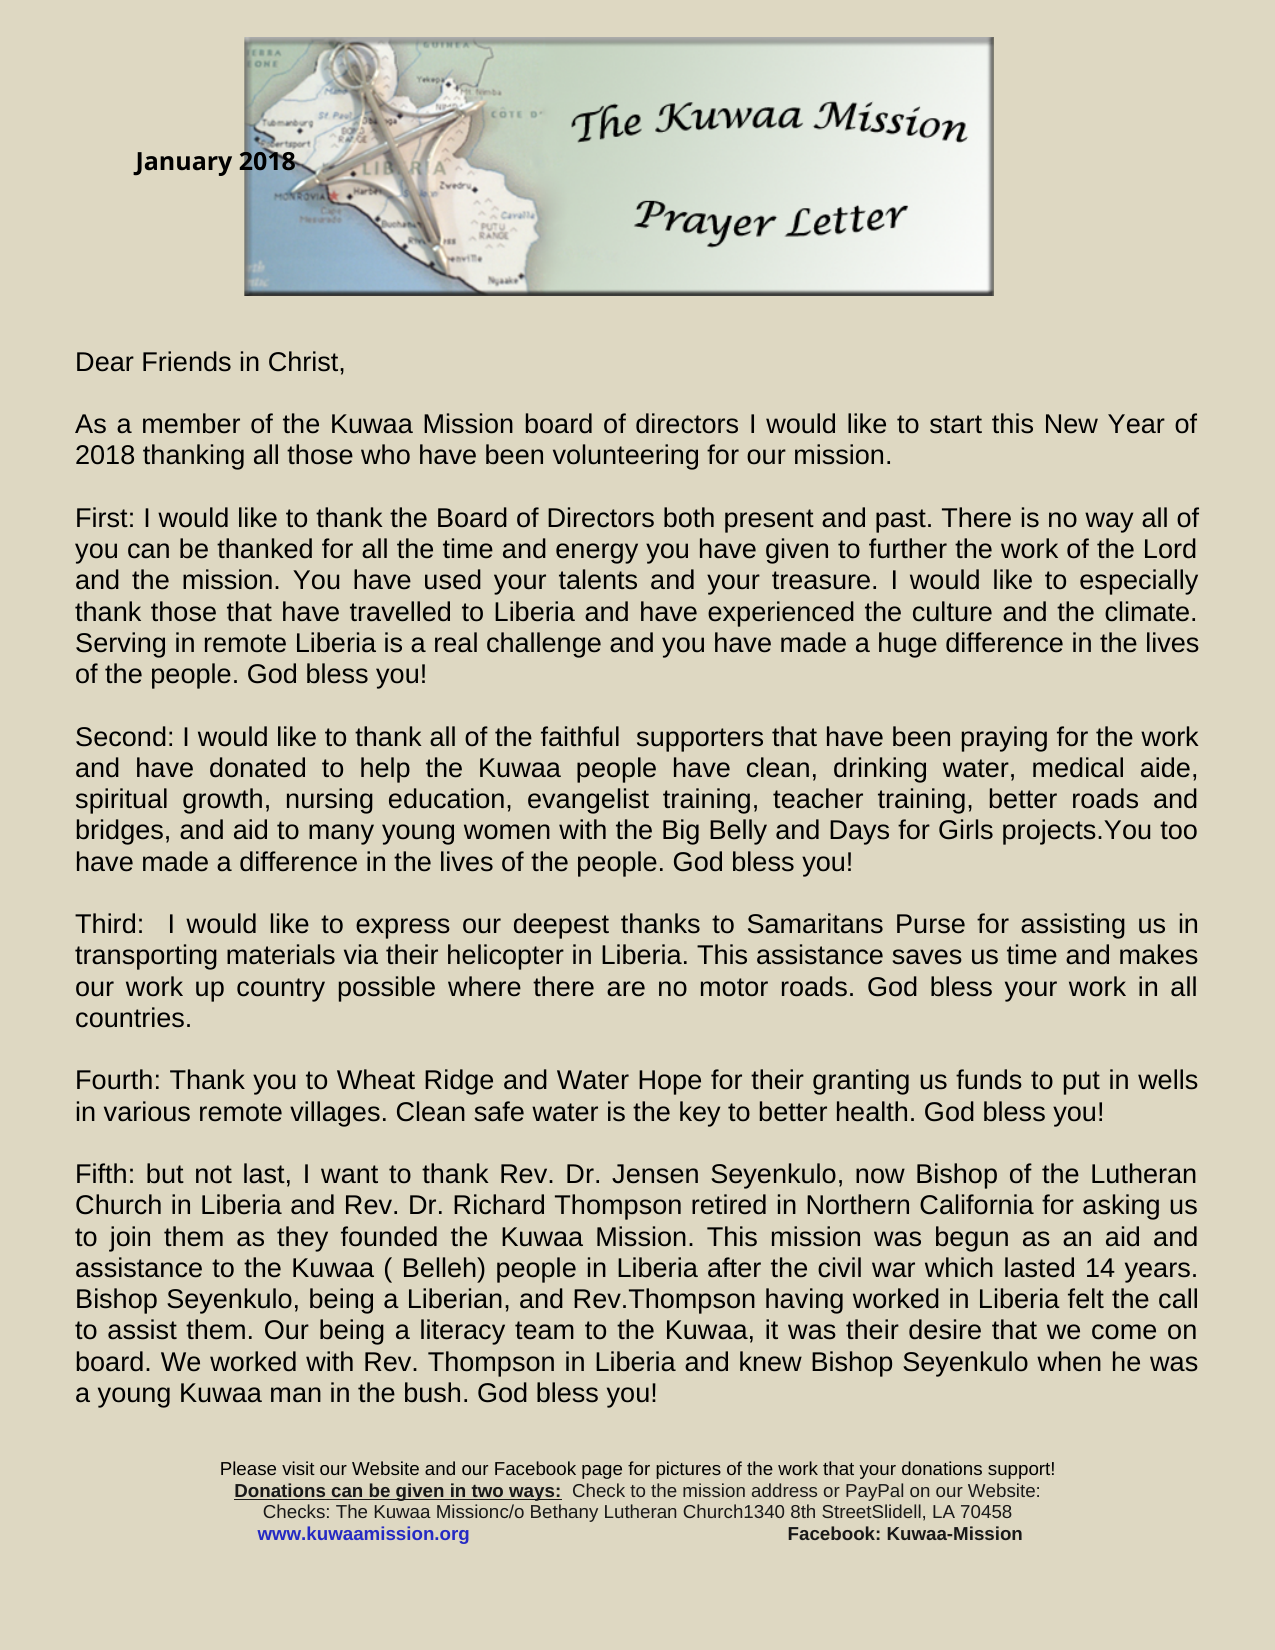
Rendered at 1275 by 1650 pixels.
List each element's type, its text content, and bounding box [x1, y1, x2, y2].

text Third: I would like to express our deepest thanks to Samaritans Purse for assisting us in transporting materials via their helicopter in Liberia. This assistance saves us time and makes our work up country possible where there are no motor roads. God bless your work in all countries. [75, 908, 1200, 1033]
text Fifth: but not last, I want to thank Rev. Dr. Jensen Seyenkulo, now Bishop of the Lutheran Church in Liberia and Rev. Dr. Richard Thompson retired in Northern California for asking us to join them as they founded the Kuwaa Mission. This mission was begun as an aid and assistance to the Kuwaa ( Belleh) people in Liberia after the civil war which lasted 14 years. Bishop Seyenkulo, being a Liberian, and Rev.Thompson having worked in Liberia felt the call to assist them. Our being a literacy team to the Kuwaa, it was their desire that we come on board. We worked with Rev. Thompson in Liberia and knew Bishop Seyenkulo when he was a young Kuwaa man in the bush. God bless you! [75, 1158, 1200, 1408]
text Second: I would like to thank all of the faithful supporters that have been praying for the work and have donated to help the Kuwaa people have clean, drinking water, medical aide, spiritual growth, nursing education, evangelist training, teacher training, better roads and bridges, and aid to many young women with the Big Belly and Days for Girls projects.You too have made a difference in the lives of the people. God bless you! [75, 721, 1200, 877]
picture [243, 37, 994, 296]
text Fourth: Thank you to Wheat Ridge and Water Hope for their granting us funds to put in wells in various remote villages. Clean safe water is the key to better health. God bless you! [75, 1064, 1200, 1127]
text First: I would like to thank the Board of Directors both present and past. There is no way all of you can be thanked for all the time and energy you have given to further the work of the Lord and the mission. You have used your talents and your treasure. I would like to especially thank those that have travelled to Liberia and have experienced the culture and the climate. Serving in remote Liberia is a real challenge and you have made a huge difference in the lives of the people. God bless you! [75, 502, 1200, 689]
text Dear Friends in Christ, [75, 346, 1200, 377]
text As a member of the Kuwaa Mission board of directors I would like to start this New Year of 2018 thanking all those who have been volunteering for our mission. [75, 408, 1200, 471]
